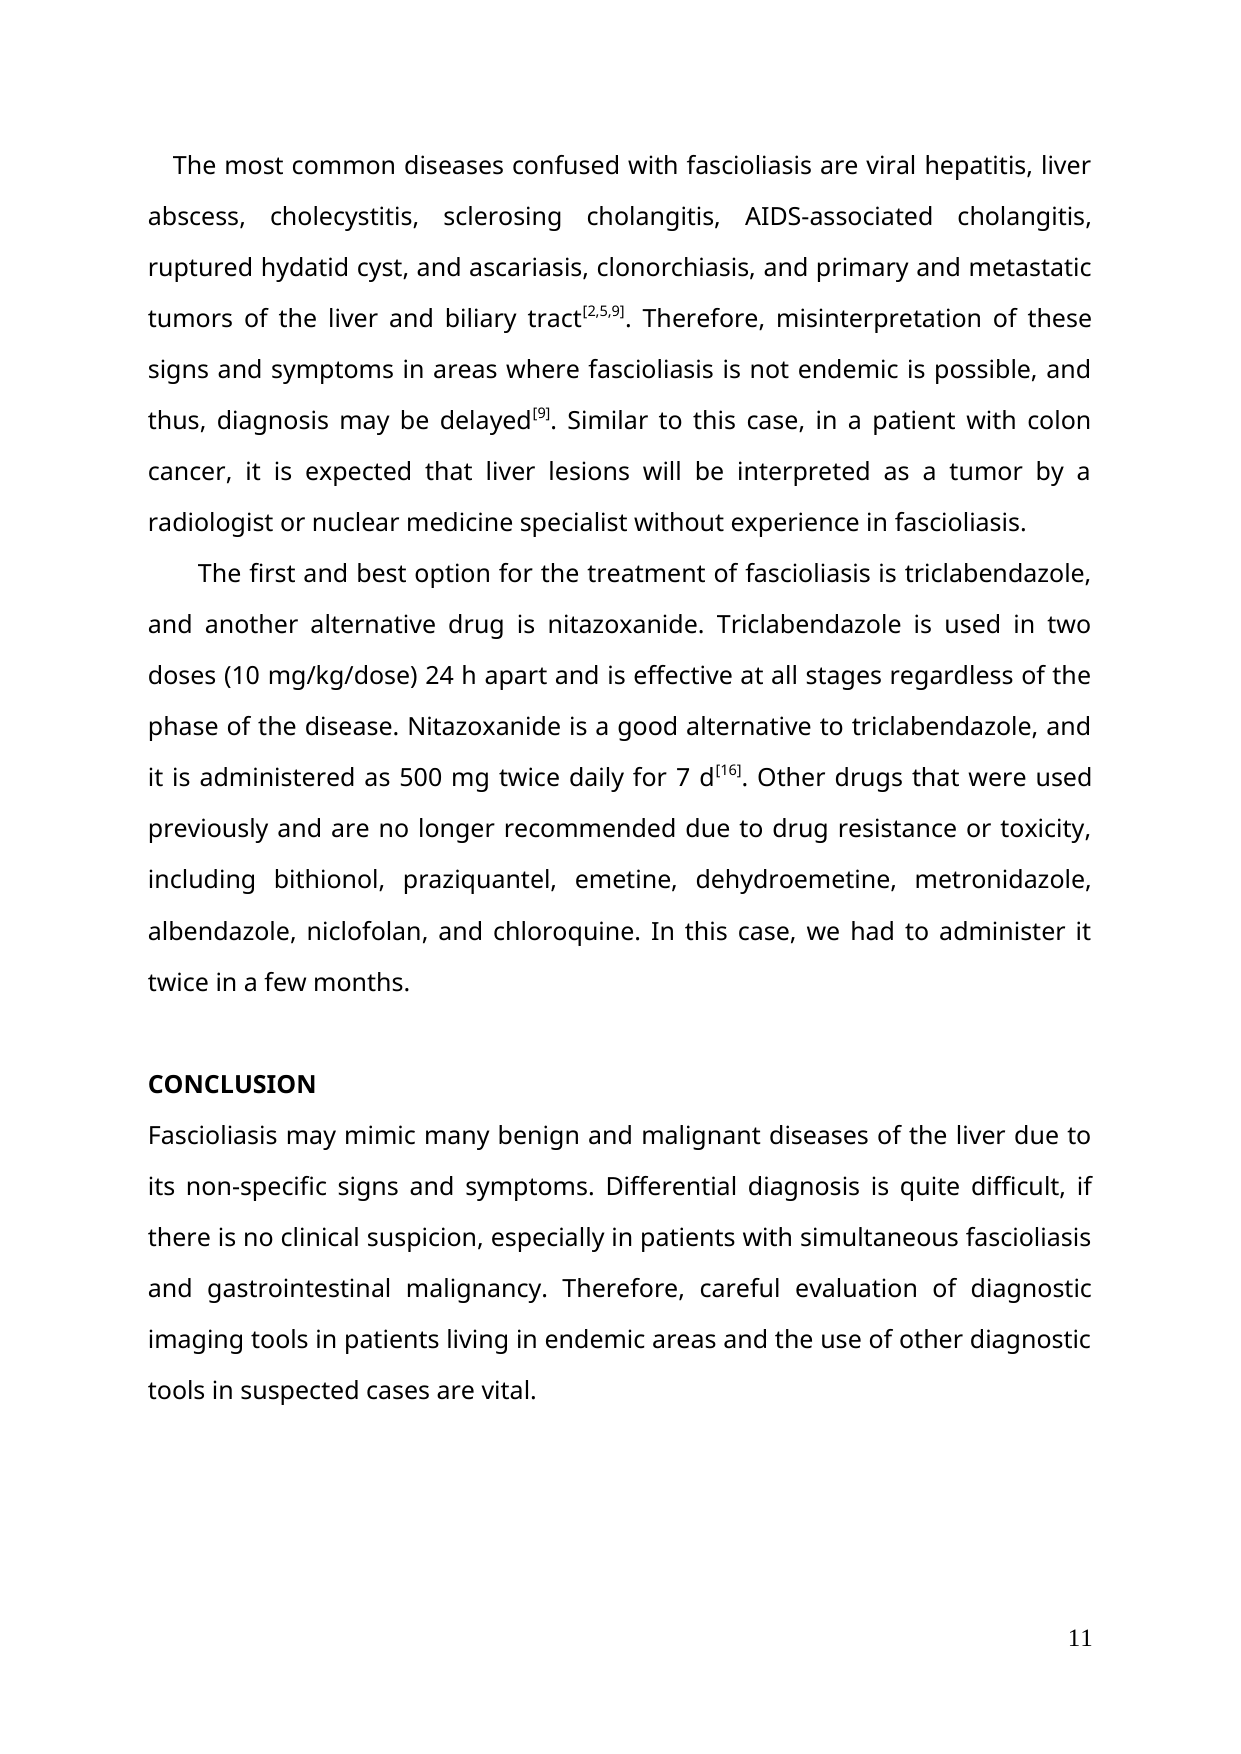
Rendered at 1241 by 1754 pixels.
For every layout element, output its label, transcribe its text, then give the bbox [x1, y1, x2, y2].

text Fascioliasis may mimic many benign and malignant diseases of the liver due to its non-specific signs and symptoms. Differential diagnosis is quite difficult, if there is no clinical suspicion, especially in patients with simultaneous fascioliasis and gastrointestinal malignancy. Therefore, careful evaluation of diagnostic imaging tools in patients living in endemic areas and the use of other diagnostic tools in suspected cases are vital. [148, 1117, 1093, 1407]
text The most common diseases confused with fascioliasis are viral hepatitis, liver abscess, cholecystitis, sclerosing cholangitis, AIDS-associated cholangitis, ruptured hydatid cyst, and ascariasis, clonorchiasis, and primary and metastatic tumors of the liver and biliary tract[2,5,9]. Therefore, misinterpretation of these signs and symptoms in areas where fascioliasis is not endemic is possible, and thus, diagnosis may be delayed[9]. Similar to this case, in a patient with colon cancer, it is expected that liver lesions will be interpreted as a tumor by a radiologist or nuclear medicine specialist without experience in fascioliasis. [148, 148, 1093, 539]
text CONCLUSION [148, 1066, 1093, 1100]
text The first and best option for the treatment of fascioliasis is triclabendazole, and another alternative drug is nitazoxanide. Triclabendazole is used in two doses (10 mg/kg/dose) 24 h apart and is effective at all stages regardless of the phase of the disease. Nitazoxanide is a good alternative to triclabendazole, and it is administered as 500 mg twice daily for 7 d[16]. Other drugs that were used previously and are no longer recommended due to drug resistance or toxicity, including bithionol, praziquantel, emetine, dehydroemetine, metronidazole, albendazole, niclofolan, and chloroquine. In this case, we had to administer it twice in a few months. [148, 556, 1093, 998]
